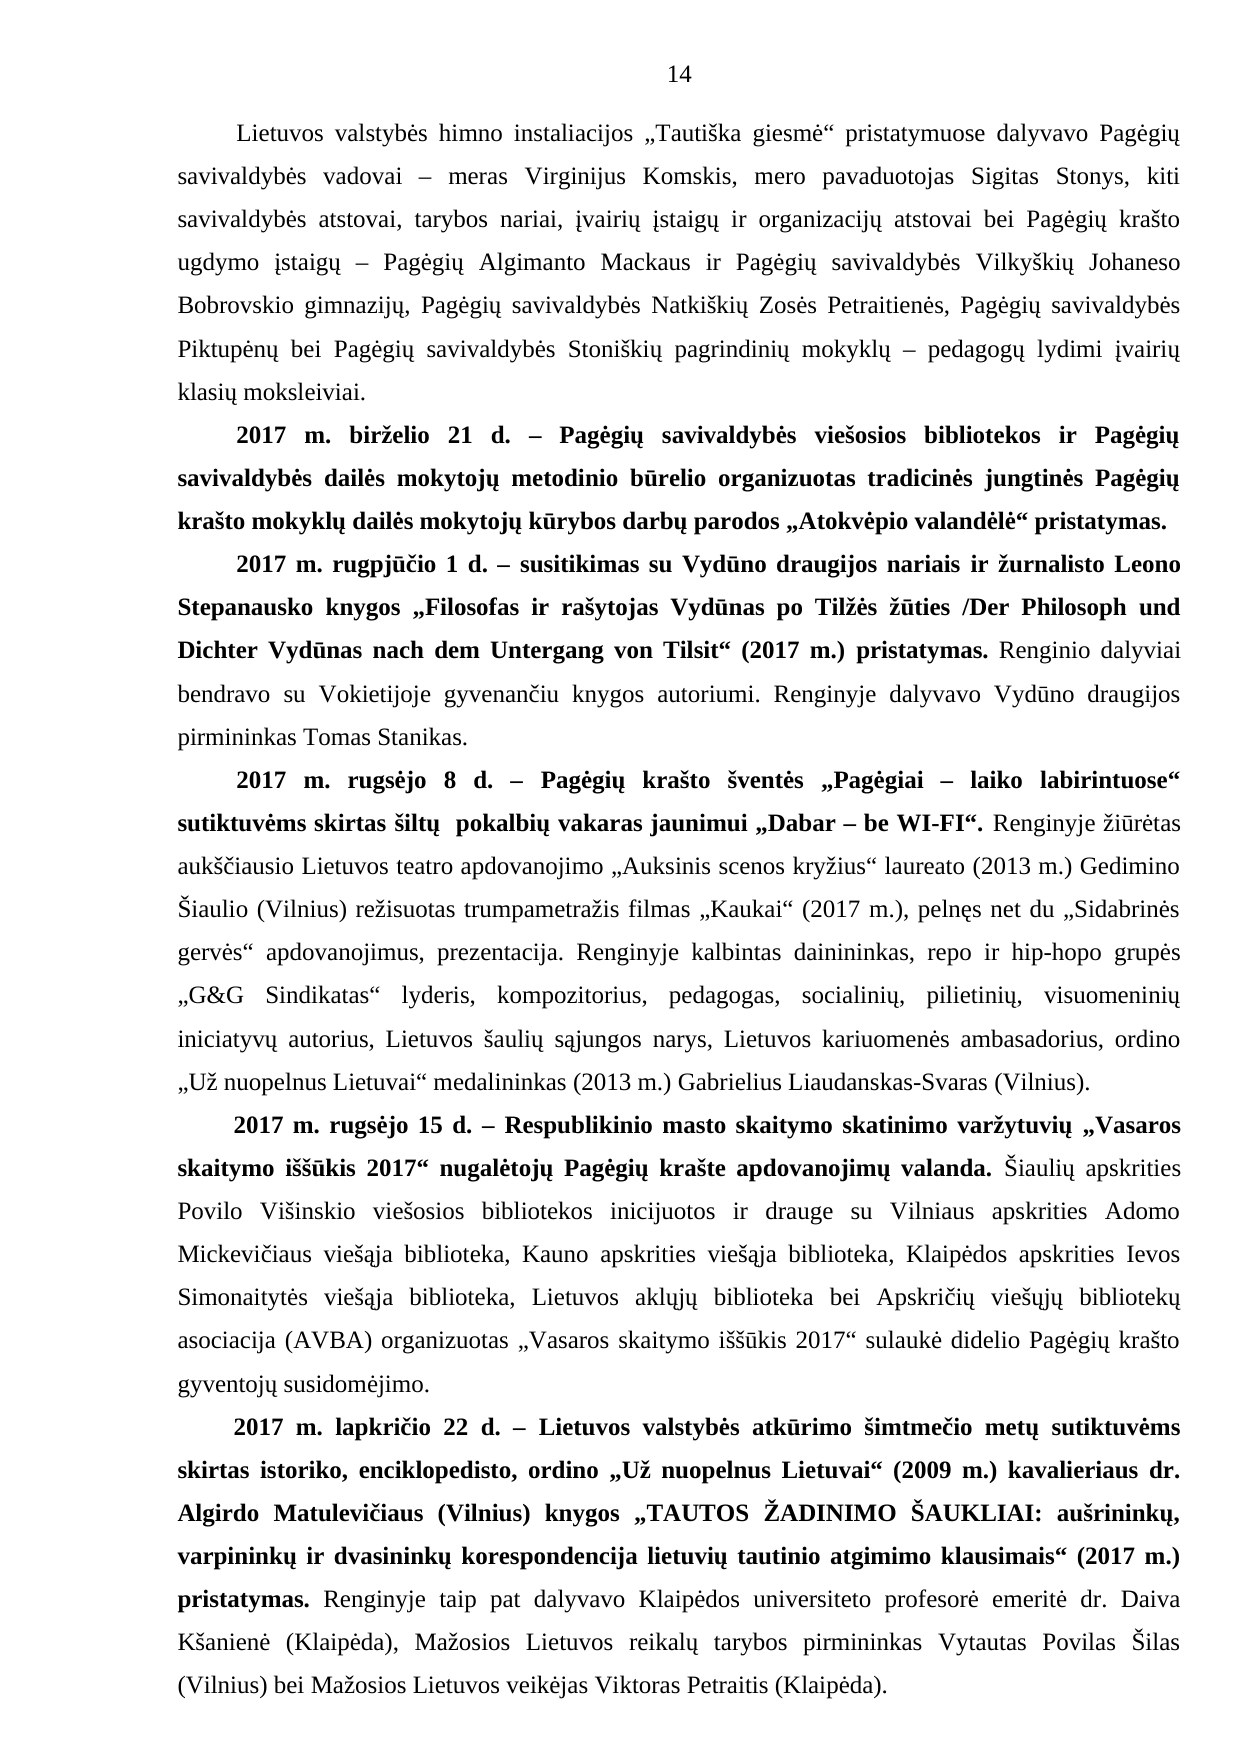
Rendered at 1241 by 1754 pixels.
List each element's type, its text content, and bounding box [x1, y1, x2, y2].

text 2017 m. birželio 21 d. – Pagėgių savivaldybės viešosios bibliotekos ir Pagėgių savivaldybės dailės mokytojų metodinio būrelio organizuotas tradicinės jungtinės Pagėgių krašto mokyklų dailės mokytojų kūrybos darbų parodos „Atokvėpio valandėlė“ pristatymas. [177, 420, 1181, 535]
text 2017 m. rugsėjo 15 d. – Respublikinio masto skaitymo skatinimo varžytuvių „Vasaros skaitymo iššūkis 2017“ nugalėtojų Pagėgių krašte apdovanojimų valanda. Šiaulių apskrities Povilo Višinskio viešosios bibliotekos inicijuotos ir drauge su Vilniaus apskrities Adomo Mickevičiaus viešąja biblioteka, Kauno apskrities viešąja biblioteka, Klaipėdos apskrities Ievos Simonaitytės viešąja biblioteka, Lietuvos aklųjų biblioteka bei Apskričių viešųjų bibliotekų asociacija (AVBA) organizuotas „Vasaros skaitymo iššūkis 2017“ sulaukė didelio Pagėgių krašto gyventojų susidomėjimo. [177, 1110, 1181, 1397]
text 2017 m. lapkričio 22 d. – Lietuvos valstybės atkūrimo šimtmečio metų sutiktuvėms skirtas istoriko, enciklopedisto, ordino „Už nuopelnus Lietuvai“ (2009 m.) kavalieriaus dr. Algirdo Matulevičiaus (Vilnius) knygos „TAUTOS ŽADINIMO ŠAUKLIAI: aušrininkų, varpininkų ir dvasininkų korespondencija lietuvių tautinio atgimimo klausimais“ (2017 m.) pristatymas. Renginyje taip pat dalyvavo Klaipėdos universiteto profesorė emeritė dr. Daiva Kšanienė (Klaipėda), Mažosios Lietuvos reikalų tarybos pirmininkas Vytautas Povilas Šilas (Vilnius) bei Mažosios Lietuvos veikėjas Viktoras Petraitis (Klaipėda). [177, 1412, 1181, 1699]
text 2017 m. rugpjūčio 1 d. – susitikimas su Vydūno draugijos nariais ir žurnalisto Leono Stepanausko knygos „Filosofas ir rašytojas Vydūnas po Tilžės žūties /Der Philosoph und Dichter Vydūnas nach dem Untergang von Tilsit“ (2017 m.) pristatymas. Renginio dalyviai bendravo su Vokietijoje gyvenančiu knygos autoriumi. Renginyje dalyvavo Vydūno draugijos pirmininkas Tomas Stanikas. [177, 549, 1181, 751]
text Lietuvos valstybės himno instaliacijos „Tautiška giesmė“ pristatymuose dalyvavo Pagėgių savivaldybės vadovai – meras Virginijus Komskis, mero pavaduotojas Sigitas Stonys, kiti savivaldybės atstovai, tarybos nariai, įvairių įstaigų ir organizacijų atstovai bei Pagėgių krašto ugdymo įstaigų – Pagėgių Algimanto Mackaus ir Pagėgių savivaldybės Vilkyškių Johaneso Bobrovskio gimnazijų, Pagėgių savivaldybės Natkiškių Zosės Petraitienės, Pagėgių savivaldybės Piktupėnų bei Pagėgių savivaldybės Stoniškių pagrindinių mokyklų – pedagogų lydimi įvairių klasių moksleiviai. [177, 118, 1181, 406]
text 2017 m. rugsėjo 8 d. – Pagėgių krašto šventės „Pagėgiai – laiko labirintuose“ sutiktuvėms skirtas šiltų pokalbių vakaras jaunimui „Dabar – be WI-FI“. Renginyje žiūrėtas aukščiausio Lietuvos teatro apdovanojimo „Auksinis scenos kryžius“ laureato (2013 m.) Gedimino Šiaulio (Vilnius) režisuotas trumpametražis filmas „Kaukai“ (2017 m.), pelnęs net du „Sidabrinės gervės“ apdovanojimus, prezentacija. Renginyje kalbintas dainininkas, repo ir hip-hopo grupės „G&G Sindikatas“ lyderis, kompozitorius, pedagogas, socialinių, pilietinių, visuomeninių iniciatyvų autorius, Lietuvos šaulių sąjungos narys, Lietuvos kariuomenės ambasadorius, ordino „Už nuopelnus Lietuvai“ medalininkas (2013 m.) Gabrielius Liaudanskas-Svaras (Vilnius). [177, 765, 1181, 1096]
